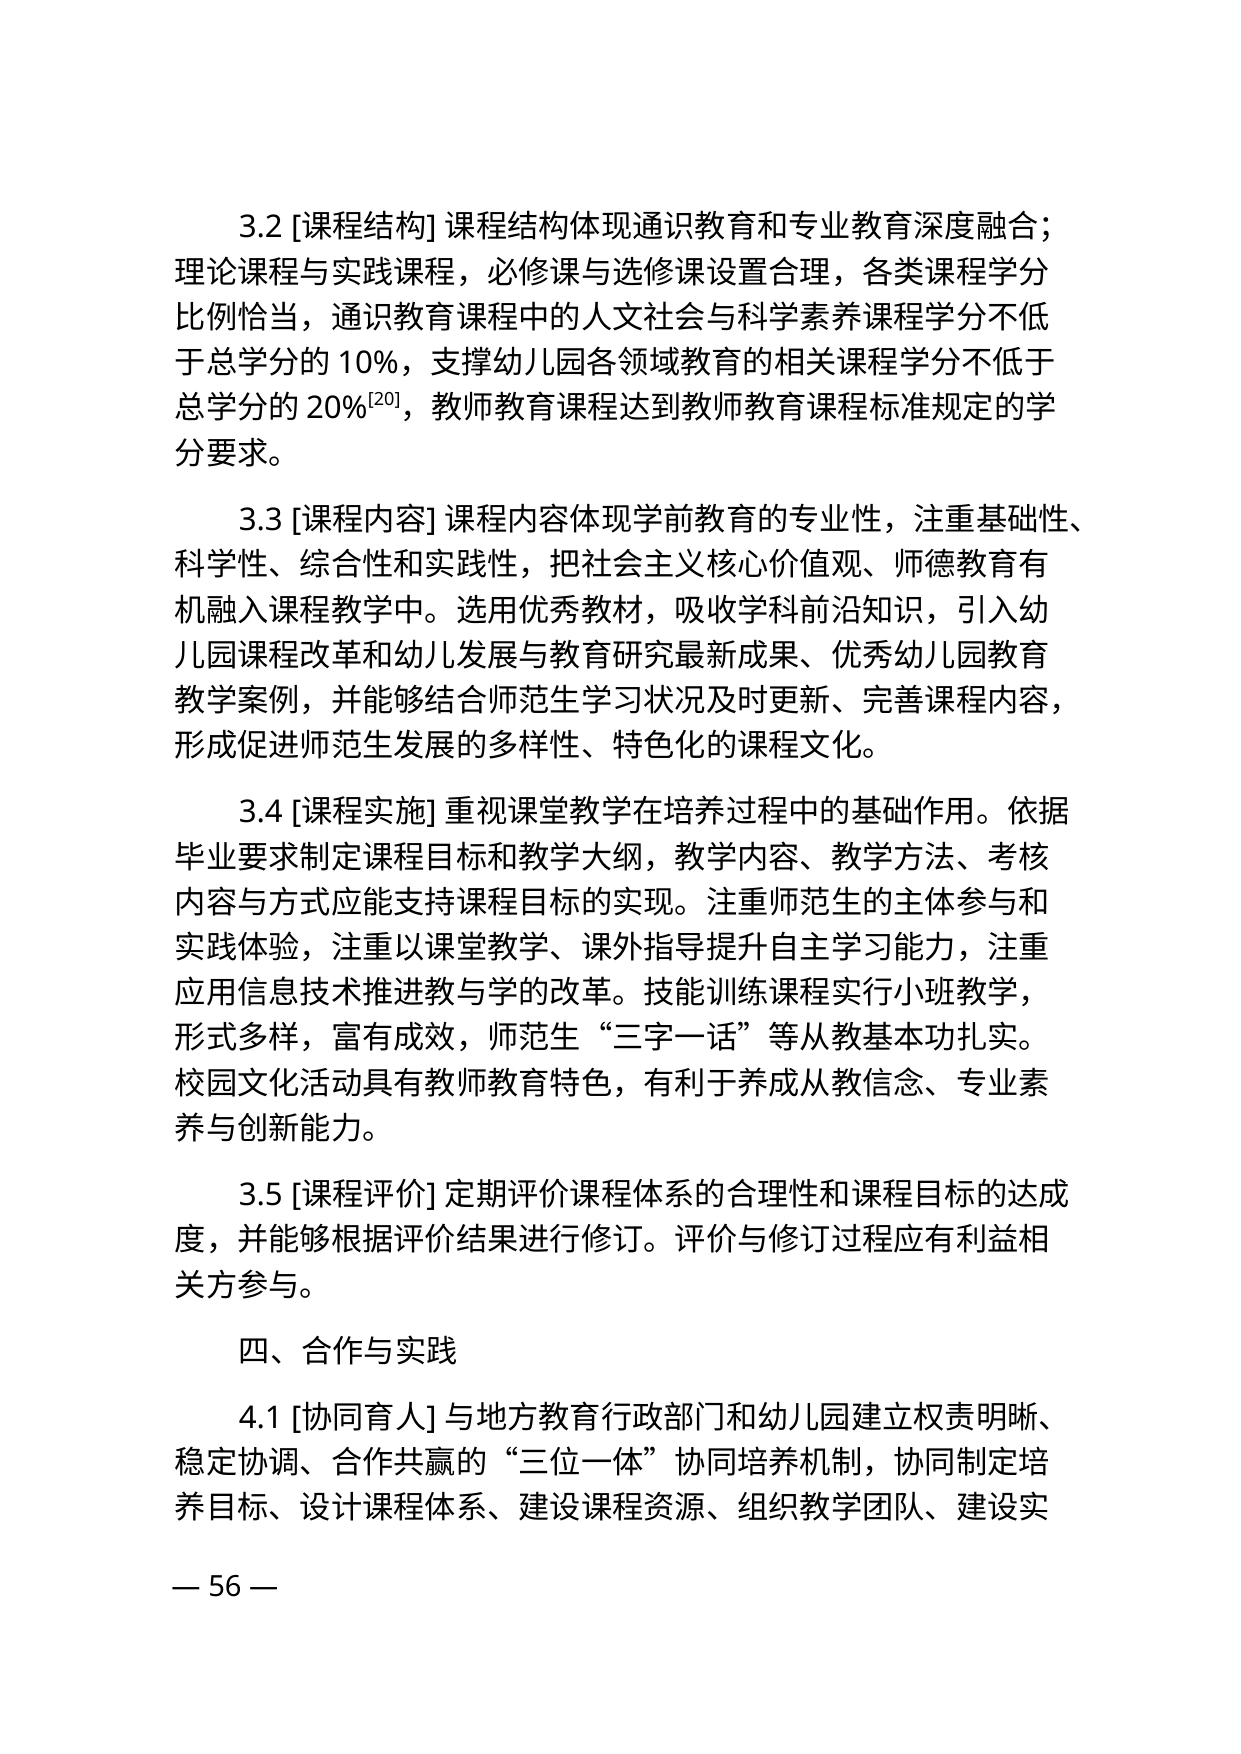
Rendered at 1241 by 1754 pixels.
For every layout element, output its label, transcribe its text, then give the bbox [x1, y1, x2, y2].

text 3.4 [课程实施] 重视课堂教学在培养过程中的基础作用。依据毕业要求制定课程目标和教学大纲，教学内容、教学方法、考核内容与方式应能支持课程目标的实现。注重师范生的主体参与和实践体验，注重以课堂教学、课外指导提升自主学习能力，注重应用信息技术推进教与学的改革。技能训练课程实行小班教学，形式多样，富有成效，师范生“三字一话”等从教基本功扎实。校园文化活动具有教师教育特色，有利于养成从教信念、专业素养与创新能力。 [174, 786, 1071, 1148]
text 3.3 [课程内容] 课程内容体现学前教育的专业性，注重基础性、科学性、综合性和实践性，把社会主义核心价值观、师德教育有机融入课程教学中。选用优秀教材，吸收学科前沿知识，引入幼儿园课程改革和幼儿发展与教育研究最新成果、优秀幼儿园教育教学案例，并能够结合师范生学习状况及时更新、完善课程内容，形成促进师范生发展的多样性、特色化的课程文化。 [174, 494, 1071, 766]
text 3.2 [课程结构] 课程结构体现通识教育和专业教育深度融合；理论课程与实践课程，必修课与选修课设置合理，各类课程学分比例恰当，通识教育课程中的人文社会与科学素养课程学分不低于总学分的10%，支撑幼儿园各领域教育的相关课程学分不低于总学分的20%[20]，教师教育课程达到教师教育课程标准规定的学分要求。 [174, 201, 1071, 473]
text 四、合作与实践 [174, 1326, 1071, 1371]
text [174, 1392, 1071, 1528]
text 3.5 [课程评价] 定期评价课程体系的合理性和课程目标的达成度，并能够根据评价结果进行修订。评价与修订过程应有利益相关方参与。 [174, 1169, 1071, 1305]
